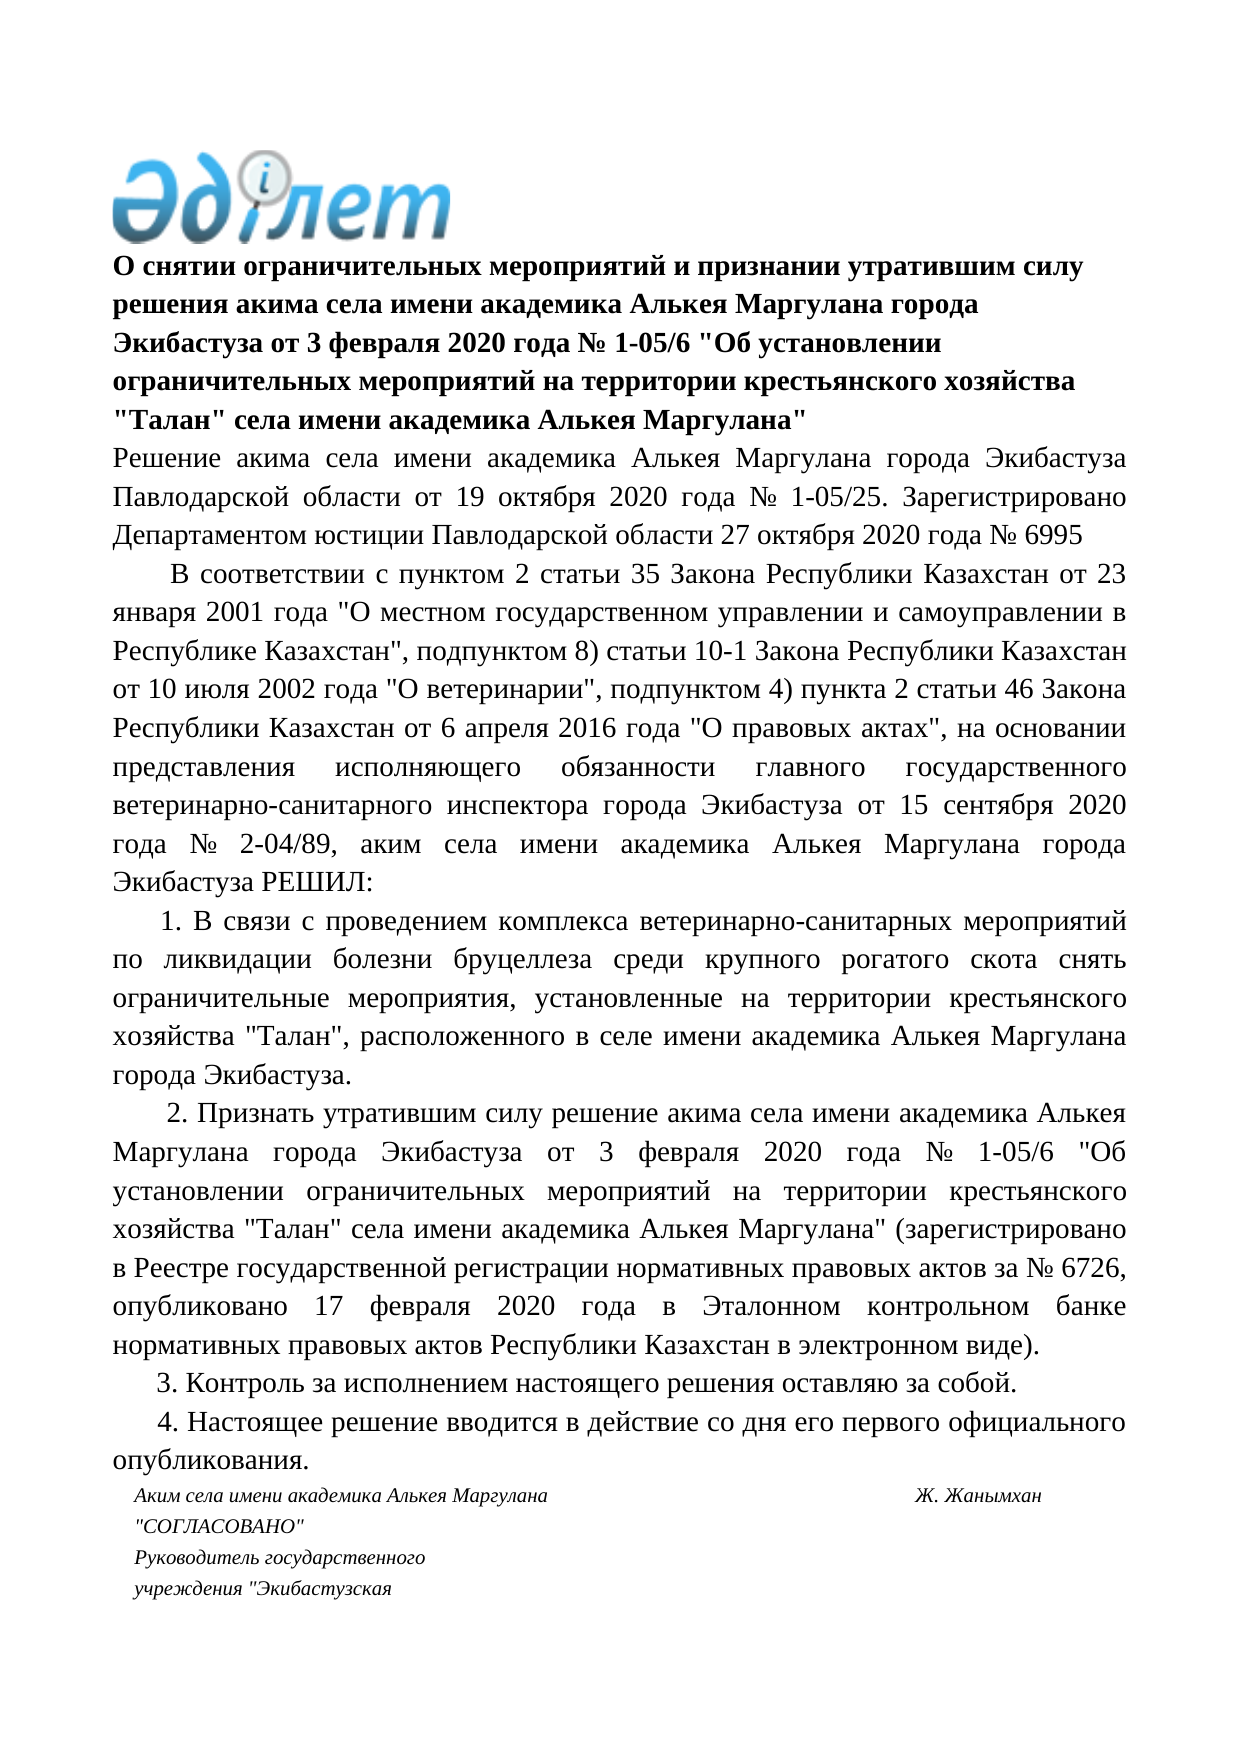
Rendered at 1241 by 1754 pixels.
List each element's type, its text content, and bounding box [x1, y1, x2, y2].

text 3. Контроль за исполнением настоящего решения оставляю за собой. [112, 1365, 1128, 1399]
text О снятии ограничительных мероприятий и признании утратившим силу решения акима села имени академика Алькея Маргулана города Экибастуза от 3 февраля 2020 года № 1-05/6 "Об установлении ограничительных мероприятий на территории крестьянского хозяйства "Талан" села имени академика Алькея Маргулана" [112, 248, 1128, 435]
table_header Аким села имени академика Алькея Маргулана [101, 1481, 913, 1512]
table_cell "СОГЛАСОВАНО" [101, 1512, 1240, 1543]
table_header Ж. Жанымхан [914, 1481, 1240, 1512]
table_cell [101, 1574, 1240, 1601]
text 1. В связи с проведением комплекса ветеринарно-санитарных мероприятий по ликвидации болезни бруцеллеза среди крупного рогатого скота снять ограничительные мероприятия, установленные на территории крестьянского хозяйства "Талан", расположенного в селе имени академика Алькея Маргулана города Экибастуза. [112, 903, 1128, 1091]
text Решение акима села имени академика Алькея Маргулана города Экибастуза Павлодарской области от 19 октября 2020 года № 1-05/25. Зарегистрировано Департаментом юстиции Павлодарской области 27 октября 2020 года № 6995 [112, 440, 1128, 551]
table_cell Руководитель государственного [101, 1543, 1240, 1574]
picture [112, 150, 451, 244]
text 2. Признать утратившим силу решение акима села имени академика Алькея Маргулана города Экибастуза от 3 февраля 2020 года № 1-05/6 "Об установлении ограничительных мероприятий на территории крестьянского хозяйства "Талан" села имени академика Алькея Маргулана" (зарегистрировано в Реестре государственной регистрации нормативных правовых актов за № 6726, опубликовано 17 февраля 2020 года в Эталонном контрольном банке нормативных правовых актов Республики Казахстан в электронном виде). [112, 1096, 1128, 1360]
text 4. Настоящее решение вводится в действие со дня его первого официального опубликования. [112, 1404, 1128, 1476]
text В соответствии с пунктом 2 статьи 35 Закона Республики Казахстан от 23 января 2001 года "О местном государственном управлении и самоуправлении в Республике Казахстан", подпунктом 8) статьи 10-1 Закона Республики Казахстан от 10 июля 2002 года "О ветеринарии", подпунктом 4) пункта 2 статьи 46 Закона Республики Казахстан от 6 апреля 2016 года "О правовых актах", на основании представления исполняющего обязанности главного государственного ветеринарно-санитарного инспектора города Экибастуза от 15 сентября 2020 года № 2-04/89, аким села имени академика Алькея Маргулана города Экибастуза РЕШИЛ: [112, 556, 1128, 898]
